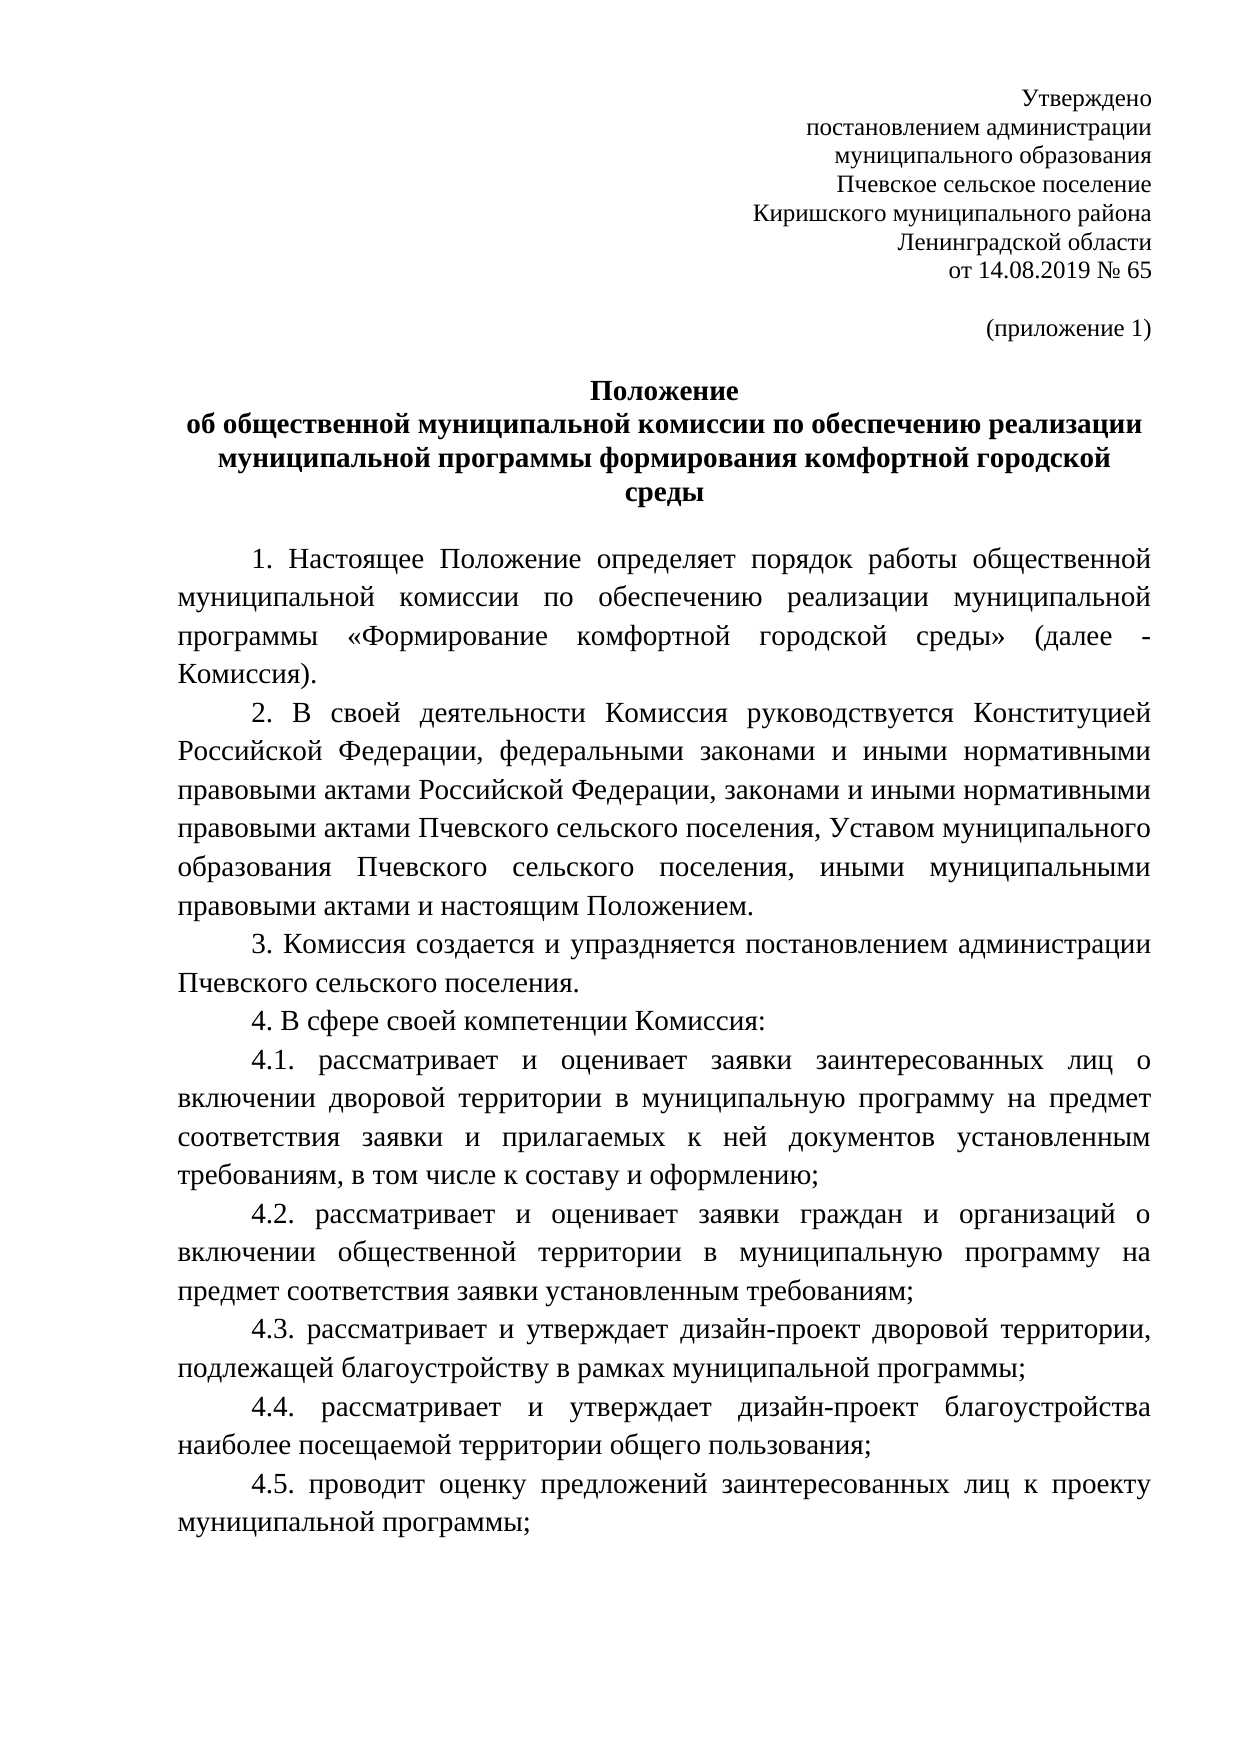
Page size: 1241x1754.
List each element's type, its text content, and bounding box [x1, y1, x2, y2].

text 3. Комиссия создается и упраздняется постановлением администрации Пчевского сельского поселения. [177, 926, 1152, 998]
text 4.1. рассматривает и оценивает заявки заинтересованных лиц о включении дворовой территории в муниципальную программу на предмет соответствия заявки и прилагаемых к ней документов установленным требованиям, в том числе к составу и оформлению; [177, 1042, 1152, 1191]
text 2. В своей деятельности Комиссия руководствуется Конституцией Российской Федерации, федеральными законами и иными нормативными правовыми актами Российской Федерации, законами и иными нормативными правовыми актами Пчевского сельского поселения, Уставом муниципального образования Пчевского сельского поселения, иными муниципальными правовыми актами и настоящим Положением. [177, 695, 1152, 921]
text 4.5. проводит оценку предложений заинтересованных лиц к проекту муниципальной программы; [177, 1466, 1152, 1538]
text (приложение 1) [177, 313, 1152, 342]
text Утверждено [177, 83, 1152, 112]
text об общественной муниципальной комиссии по обеспечению реализации муниципальной программы формирования комфортной городской среды [177, 407, 1152, 507]
text Положение [177, 373, 1152, 407]
text Киришского муниципального района [177, 198, 1152, 227]
text 1. Настоящее Положение определяет порядок работы общественной муниципальной комиссии по обеспечению реализации муниципальной программы «Формирование комфортной городской среды» (далее - Комиссия). [177, 541, 1152, 690]
text Ленинградской области [177, 227, 1152, 256]
text 4.2. рассматривает и оценивает заявки граждан и организаций о включении общественной территории в муниципальную программу на предмет соответствия заявки установленным требованиям; [177, 1196, 1152, 1307]
text 4.3. рассматривает и утверждает дизайн-проект дворовой территории, подлежащей благоустройству в рамках муниципальной программы; [177, 1312, 1152, 1384]
text Пчевское сельское поселение [177, 169, 1152, 198]
text от 14.08.2019 № 65 [177, 256, 1152, 284]
text муниципального образования [177, 141, 1152, 169]
text постановлением администрации [177, 112, 1152, 141]
text 4. В сфере своей компетенции Комиссия: [177, 1003, 1152, 1037]
text 4.4. рассматривает и утверждает дизайн-проект благоустройства наиболее посещаемой территории общего пользования; [177, 1389, 1152, 1461]
